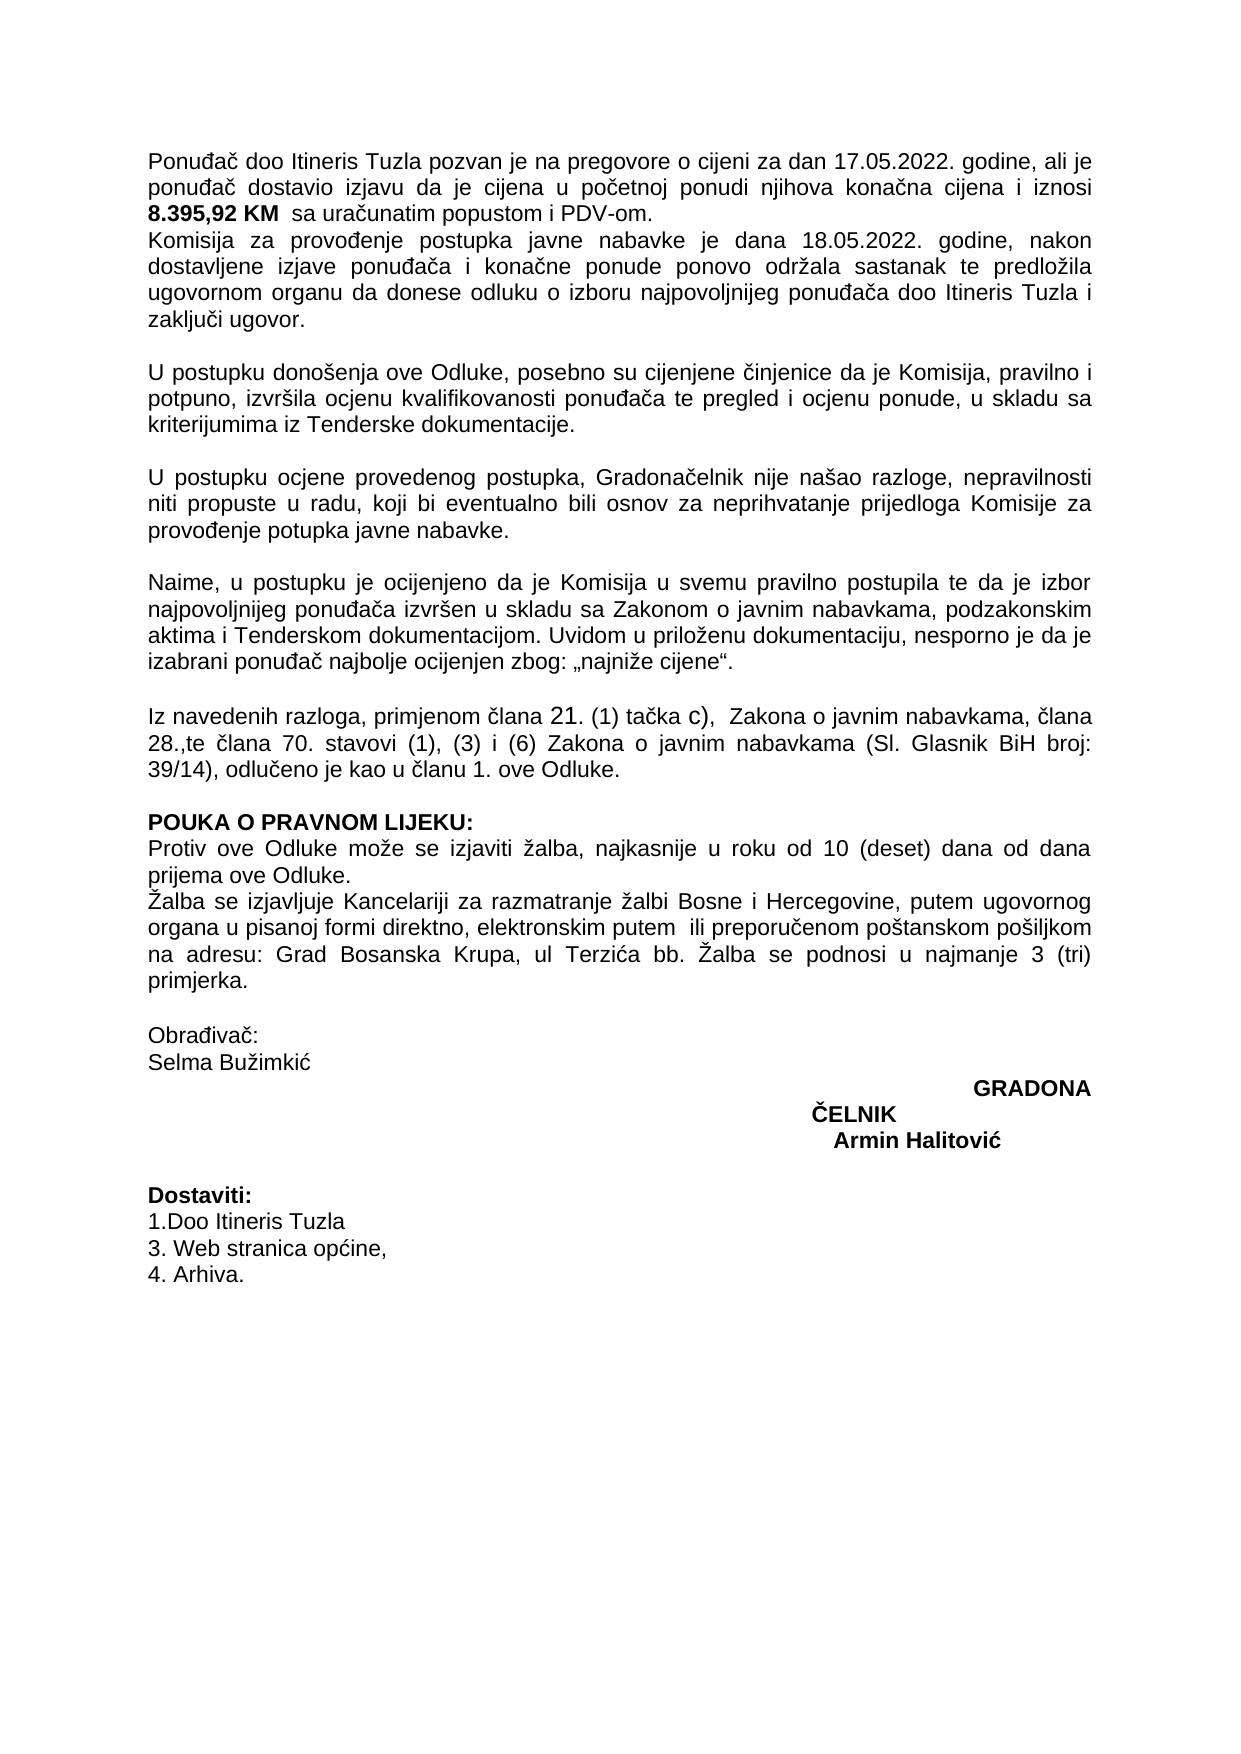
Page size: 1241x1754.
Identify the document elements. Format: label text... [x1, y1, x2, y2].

text U postupku donošenja ove Odluke, posebno su cijenjene činjenice da je Komisija, pravilno i potpuno, izvršila ocjenu kvalifikovanosti ponuđača te prеglеd i ocjenu ponude, u skladu sa kriterijumima iz Tenderske dokumentacije. [148, 358, 1093, 437]
text Obrađivač: [148, 1022, 1093, 1048]
text POUKA O PRAVNOM LIJEKU: [148, 809, 1093, 835]
text Protiv ove Odluke može se izjaviti žalba, najkasnije u roku od 10 (deset) dana od dana prijema ove Odluke. [148, 835, 1093, 888]
text Dоstаviti: [148, 1182, 1093, 1208]
text GRADONAČELNIK [811, 1075, 1093, 1127]
text Ponuđač doo Itineris Tuzla pozvan je na pregovore o cijeni za dan 17.05.2022. godine, ali je ponuđač dostavio izjavu da je cijena u početnoj ponudi njihova konačna cijena i iznosi 8.395,92 KM sa uračunatim popustom i PDV-om. [148, 148, 1093, 227]
text 4. Arhiva. [148, 1261, 1093, 1287]
text Komisija za provođenje postupka javne nabavke je dana 18.05.2022. godine, nakon dostavljene izjave ponuđača i konačne ponude ponovo održala sastanak te predložila ugovornom organu da donese odluku o izboru najpovoljnijeg ponuđača doo Itineris Tuzla i zaključi ugovor. [148, 227, 1093, 332]
text 3. Web stranica općine, [148, 1234, 1093, 1261]
text Iz navedenih razloga, primjenom člana 21. (1) tačka c), Zakona o javnim nabavkama, člana 28.,te člana 70. stavovi (1), (3) i (6) Zakona o javnim nabavkama (Sl. Glasnik BiH broj: 39/14), odlučeno je kao u članu 1. ove Odluke. [148, 701, 1093, 782]
text Žalba se izjavlјuje Kancelariji za razmatranje žalbi Bosne i Hercegovine, putem ugоvornog organa u pisanoj formi direktno, elektronskim putem ili preporučenom poštanskom pošilјkom na adresu: Grad Bosanska Krupa, ul Terzića bb. Žalba se podnosi u najmanje 3 (tri) primjerka. [148, 888, 1093, 993]
text 1.Doo Itineris Tuzla [148, 1208, 1093, 1234]
text Naime, u postupku je ocijenjeno da je Komisija u svemu pravilno postupila te da je izbor najpovolјnijeg ponuđača izvršen u skladu sa Zakonom o javnim nabavkama, podzakonskim aktima i Tenderskom dokumentacijom. Uvidom u priloženu dokumentaciju, nesporno je da je izabrani ponuđač najbolјe ocijenjen zbog: „najniže cijene“. [148, 569, 1093, 675]
text U postupku ocjene provedenog postupka, Gradonačelnik nije našao razloge, nepravilnosti niti propuste u radu, koji bi eventualno bili osnov za neprihvatanje prijedloga Komisije za provođenje potupka javne nabavke. [148, 464, 1093, 543]
text Armin Halitović [148, 1127, 1093, 1154]
text Selma Bužimkić [148, 1048, 1093, 1075]
